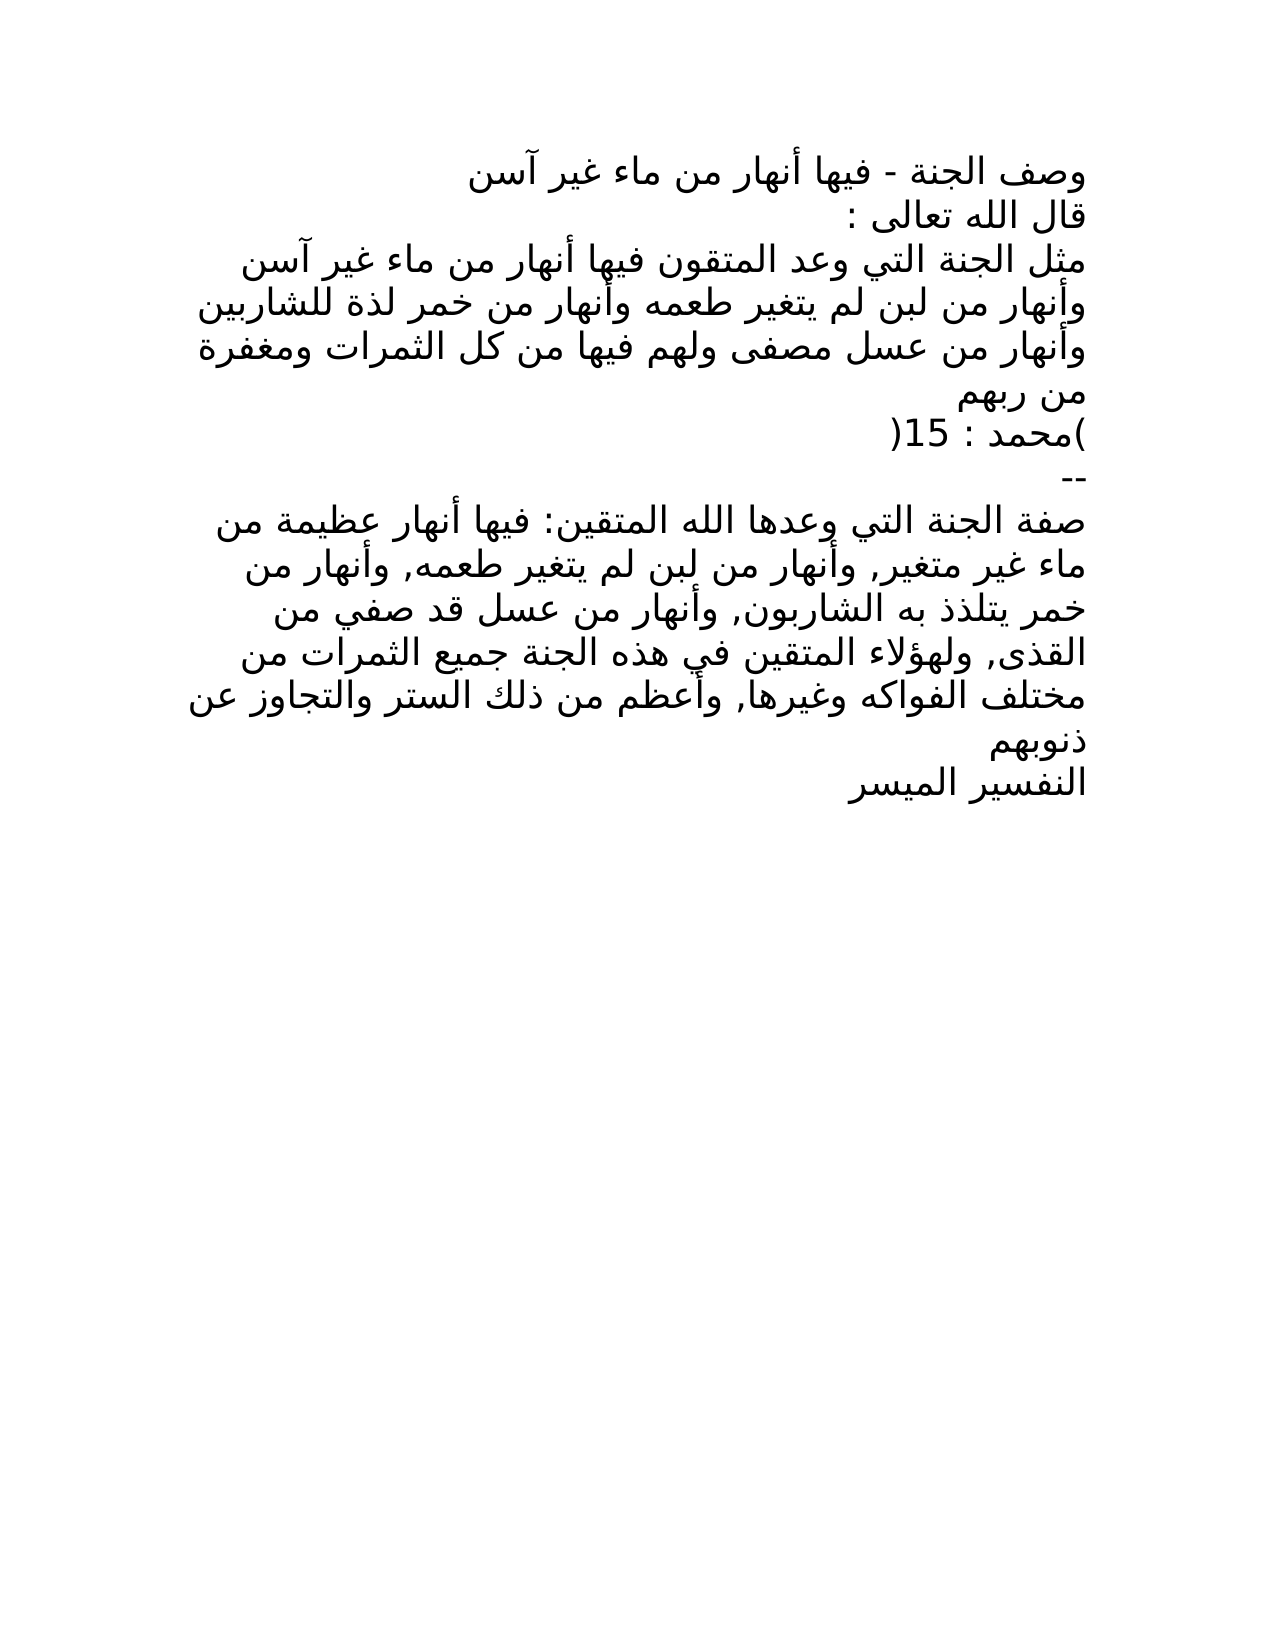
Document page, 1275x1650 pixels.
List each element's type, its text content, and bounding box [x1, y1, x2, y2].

text وصف الجنة - فيها أنهار من ماء غير آسن [187, 150, 1087, 194]
text صفة الجنة التي وعدها الله المتقين: فيها أنهار عظيمة من ماء غير متغير, وأنهار من لبن لم يتغير طعمه, وأنهار من خمر يتلذذ به الشاربون, وأنهار من عسل قد صفي من القذى, ولهؤلاء المتقين في هذه الجنة جميع الثمرات من مختلف الفواكه وغيرها, وأعظم من ذلك الستر والتجاوز عن ذنوبهم [187, 499, 1087, 761]
text )محمد : 15( [187, 412, 1087, 456]
text النفسير الميسر [187, 761, 1087, 805]
text قال الله تعالى : [187, 194, 1087, 237]
text مثل الجنة التي وعد المتقون فيها أنهار من ماء غير آسن وأنهار من لبن لم يتغير طعمه وأنهار من خمر لذة للشاربين وأنهار من عسل مصفى ولهم فيها من كل الثمرات ومغفرة من ربهم [187, 237, 1087, 412]
text -- [187, 456, 1087, 499]
